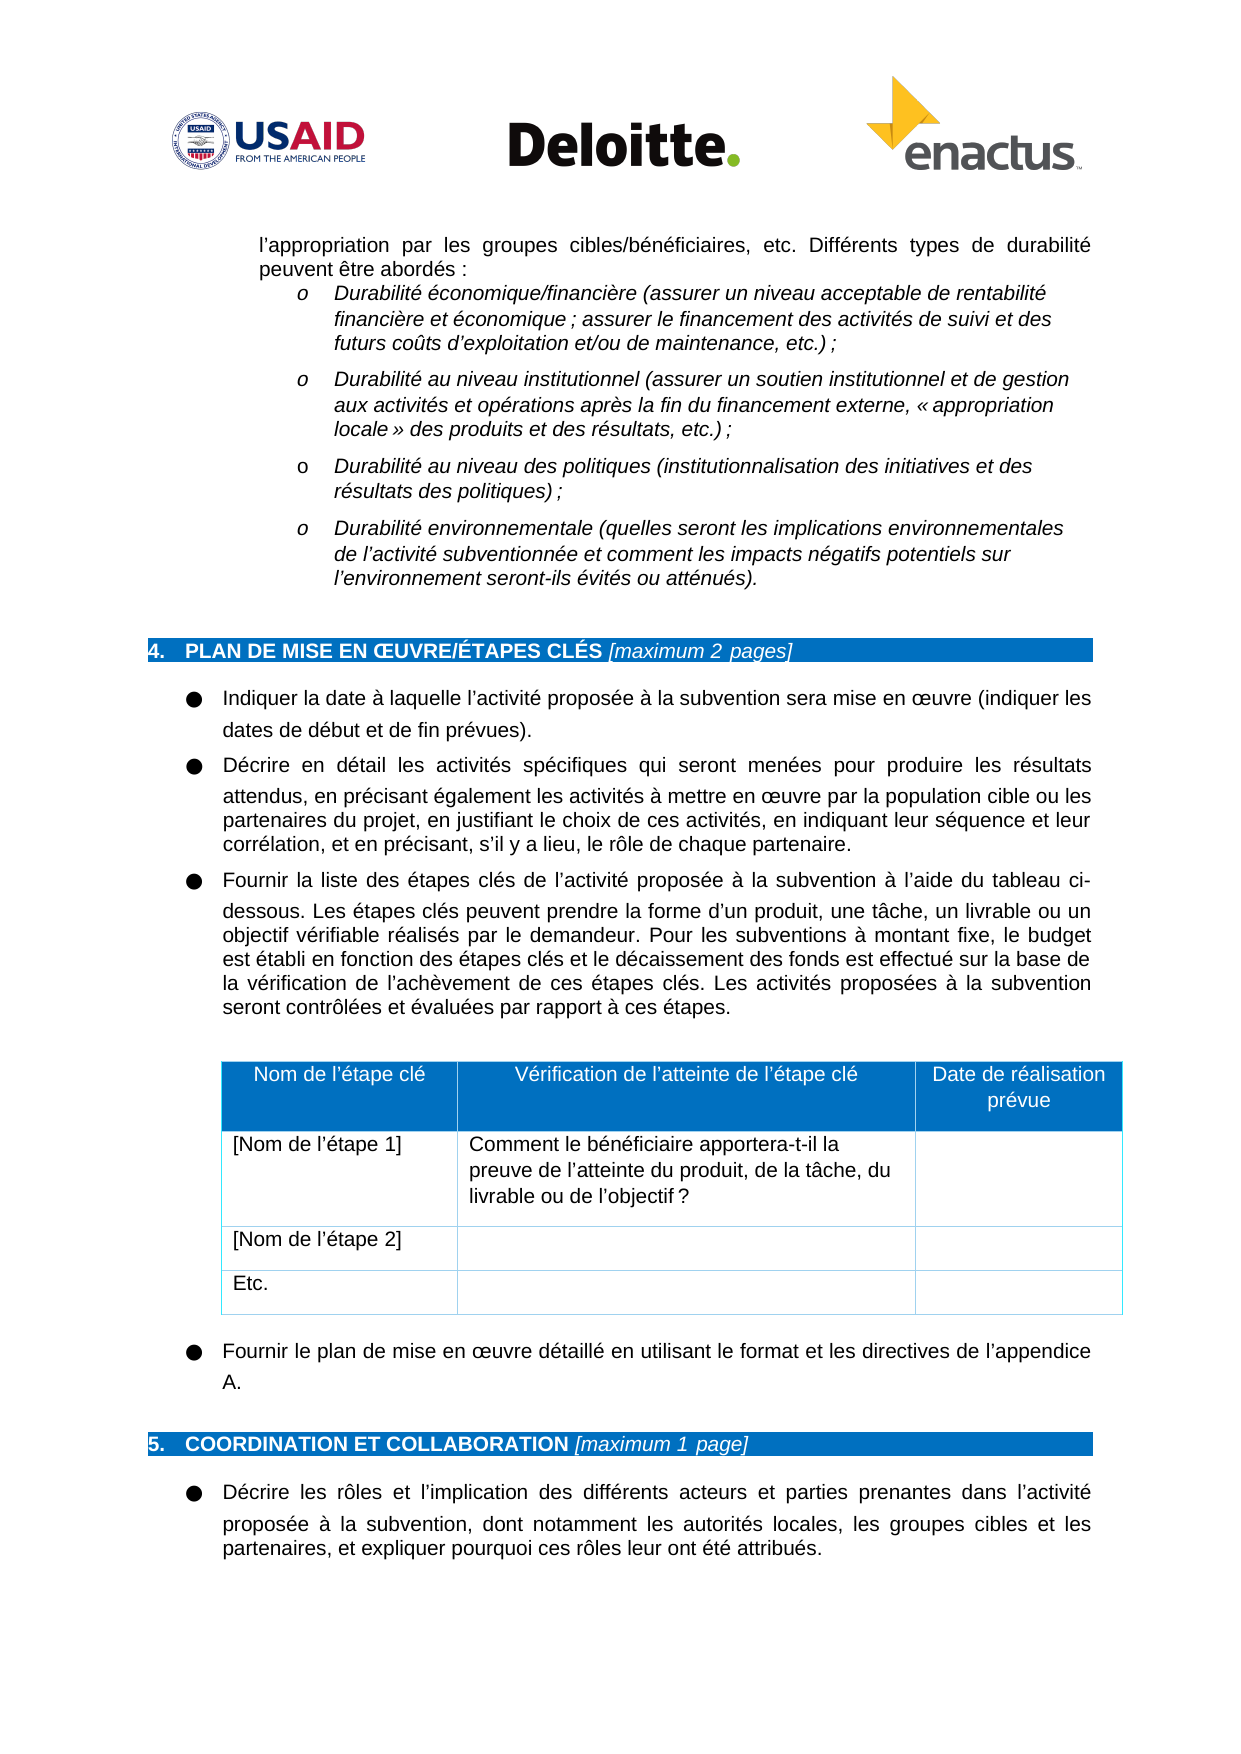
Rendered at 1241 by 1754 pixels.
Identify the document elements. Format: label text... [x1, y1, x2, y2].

table_cell [916, 1271, 1122, 1314]
list Fournir la liste des étapes clés de l’activité proposée à la subvention à l’aide du tableau ci-dessous. Les étapes clés peuvent prendre la forme d’un produit, une tâche, un livrable ou un objectif vérifiable réalisés par le demandeur. Pour les subventions à montant fixe, le budget est établi en fonction des étapes clés et le décaissement des fonds est effectué sur la base de la vérification de l’achèvement de ces étapes clés. Les activités proposées à la subvention seront contrôlées et évaluées par rapport à ces étapes. [185, 856, 1093, 1019]
table_cell [916, 1227, 1122, 1270]
list Durabilité économique/financière (assurer un niveau acceptable de rentabilité financière et économique ; assurer le financement des activités de suivi et des futurs coûts d’exploitation et/ou de maintenance, etc.) ; [296, 281, 1093, 355]
list Fournir le plan de mise en œuvre détaillé en utilisant le format et les directives de l’appendice A. [185, 1327, 1093, 1394]
picture [147, 73, 390, 171]
list Durabilité environnementale (quelles seront les implications environnementales de l’activité subventionnée et comment les impacts négatifs potentiels sur l’environnement seront-ils évités ou atténués). [296, 516, 1093, 589]
table_cell [Nom de l’étape 2] [222, 1227, 457, 1270]
list Indiquer la date à laquelle l’activité proposée à la subvention sera mise en œuvre (indiquer les dates de début et de fin prévues). [185, 675, 1093, 742]
table_cell [916, 1132, 1122, 1226]
table_header Nom de l’étape clé [222, 1062, 457, 1131]
table_cell Etc. [222, 1271, 457, 1314]
table_header Date de réalisation prévue [916, 1062, 1122, 1131]
list Décrire en détail les activités spécifiques qui seront menées pour produire les résultats attendus, en précisant également les activités à mettre en œuvre par la population cible ou les partenaires du projet, en justifiant le choix de ces activités, en indiquant leur séquence et leur corrélation, et en précisant, s’il y a lieu, le rôle de chaque partenaire. [185, 742, 1093, 856]
table_header Vérification de l’atteinte de l’étape clé [458, 1062, 915, 1131]
list PLAN DE MISE EN ŒUVRE/ÉTAPES CLÉS [maximum 2 pages] [148, 638, 1093, 662]
picture [864, 75, 1084, 171]
list Décrire les rôles et l’implication des différents acteurs et parties prenantes dans l’activité proposée à la subvention, dont notamment les autorités locales, les groupes cibles et les partenaires, et expliquer pourquoi ces rôles leur ont été attribués. [185, 1469, 1093, 1559]
table_cell [458, 1227, 915, 1270]
list Durabilité au niveau des politiques (institutionnalisation des initiatives et des résultats des politiques) ; [296, 453, 1093, 503]
list Durabilité au niveau institutionnel (assurer un soutien institutionnel et de gestion aux activités et opérations après la fin du financement externe, « appropriation locale » des produits et des résultats, etc.) ; [296, 367, 1093, 441]
list COORDINATION ET COLLABORATION [maximum 1 page] [148, 1432, 1093, 1456]
table_cell [Nom de l’étape 1] [222, 1132, 457, 1226]
table_cell Comment le bénéficiaire apportera-t-il la preuve de l’atteinte du produit, de la tâche, du livrable ou de l’objectif ? [458, 1132, 915, 1226]
table_cell [458, 1271, 915, 1314]
picture [505, 119, 743, 171]
